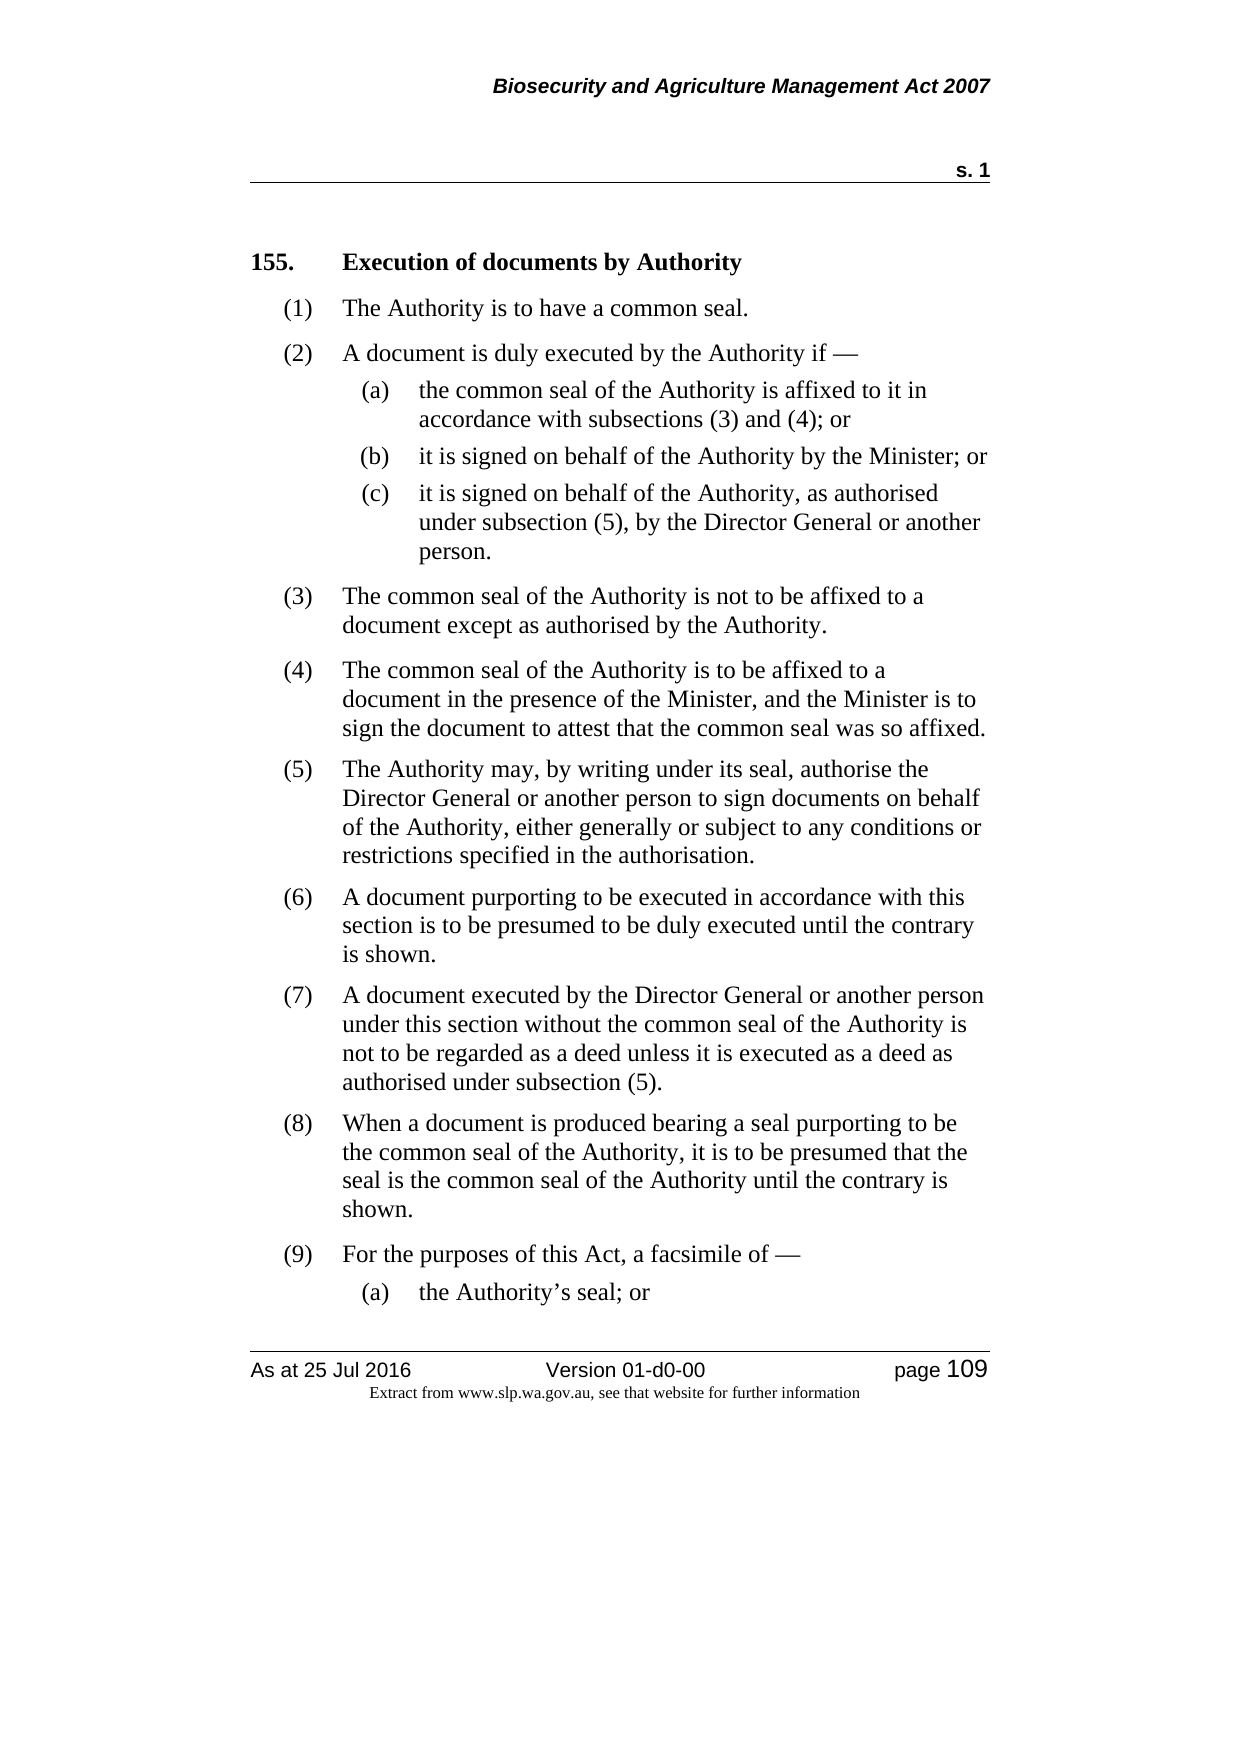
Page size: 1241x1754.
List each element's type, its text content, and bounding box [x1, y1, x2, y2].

text (5) The Authority may, by writing under its seal, authorise the Director General or another person to sign documents on behalf of the Authority, either generally or subject to any conditions or restrictions specified in the authorisation. [250, 754, 990, 869]
text (3) The common seal of the Authority is not to be affixed to a document except as authorised by the Authority. [250, 581, 990, 639]
text (c) it is signed on behalf of the Authority, as authorised under subsection (5), by the Director General or another person. [250, 478, 990, 564]
text (6) A document purporting to be executed in accordance with this section is to be presumed to be duly executed until the contrary is shown. [250, 882, 990, 968]
text (7) A document executed by the Director General or another person under this section without the common seal of the Authority is not to be regarded as a deed unless it is executed as a deed as authorised under subsection (5). [250, 980, 990, 1095]
text (2) A document is duly executed by the Authority if — [250, 338, 990, 367]
subtitle 155. Execution of documents by Authority [250, 247, 990, 276]
text (9) For the purposes of this Act, a facsimile of — [250, 1239, 990, 1268]
text (b) it is signed on behalf of the Authority by the Minister; or [250, 441, 990, 470]
text (4) The common seal of the Authority is to be affixed to a document in the presence of the Minister, and the Minister is to sign the document to attest that the common seal was so affixed. [250, 655, 990, 742]
text (a) the Authority’s seal; or [250, 1277, 990, 1305]
text (8) When a document is produced bearing a seal purporting to be the common seal of the Authority, it is to be presumed that the seal is the common seal of the Authority until the contrary is shown. [250, 1108, 990, 1223]
text (1) The Authority is to have a common seal. [250, 293, 990, 322]
text (a) the common seal of the Authority is affixed to it in accordance with subsections (3) and (4); or [250, 375, 990, 433]
